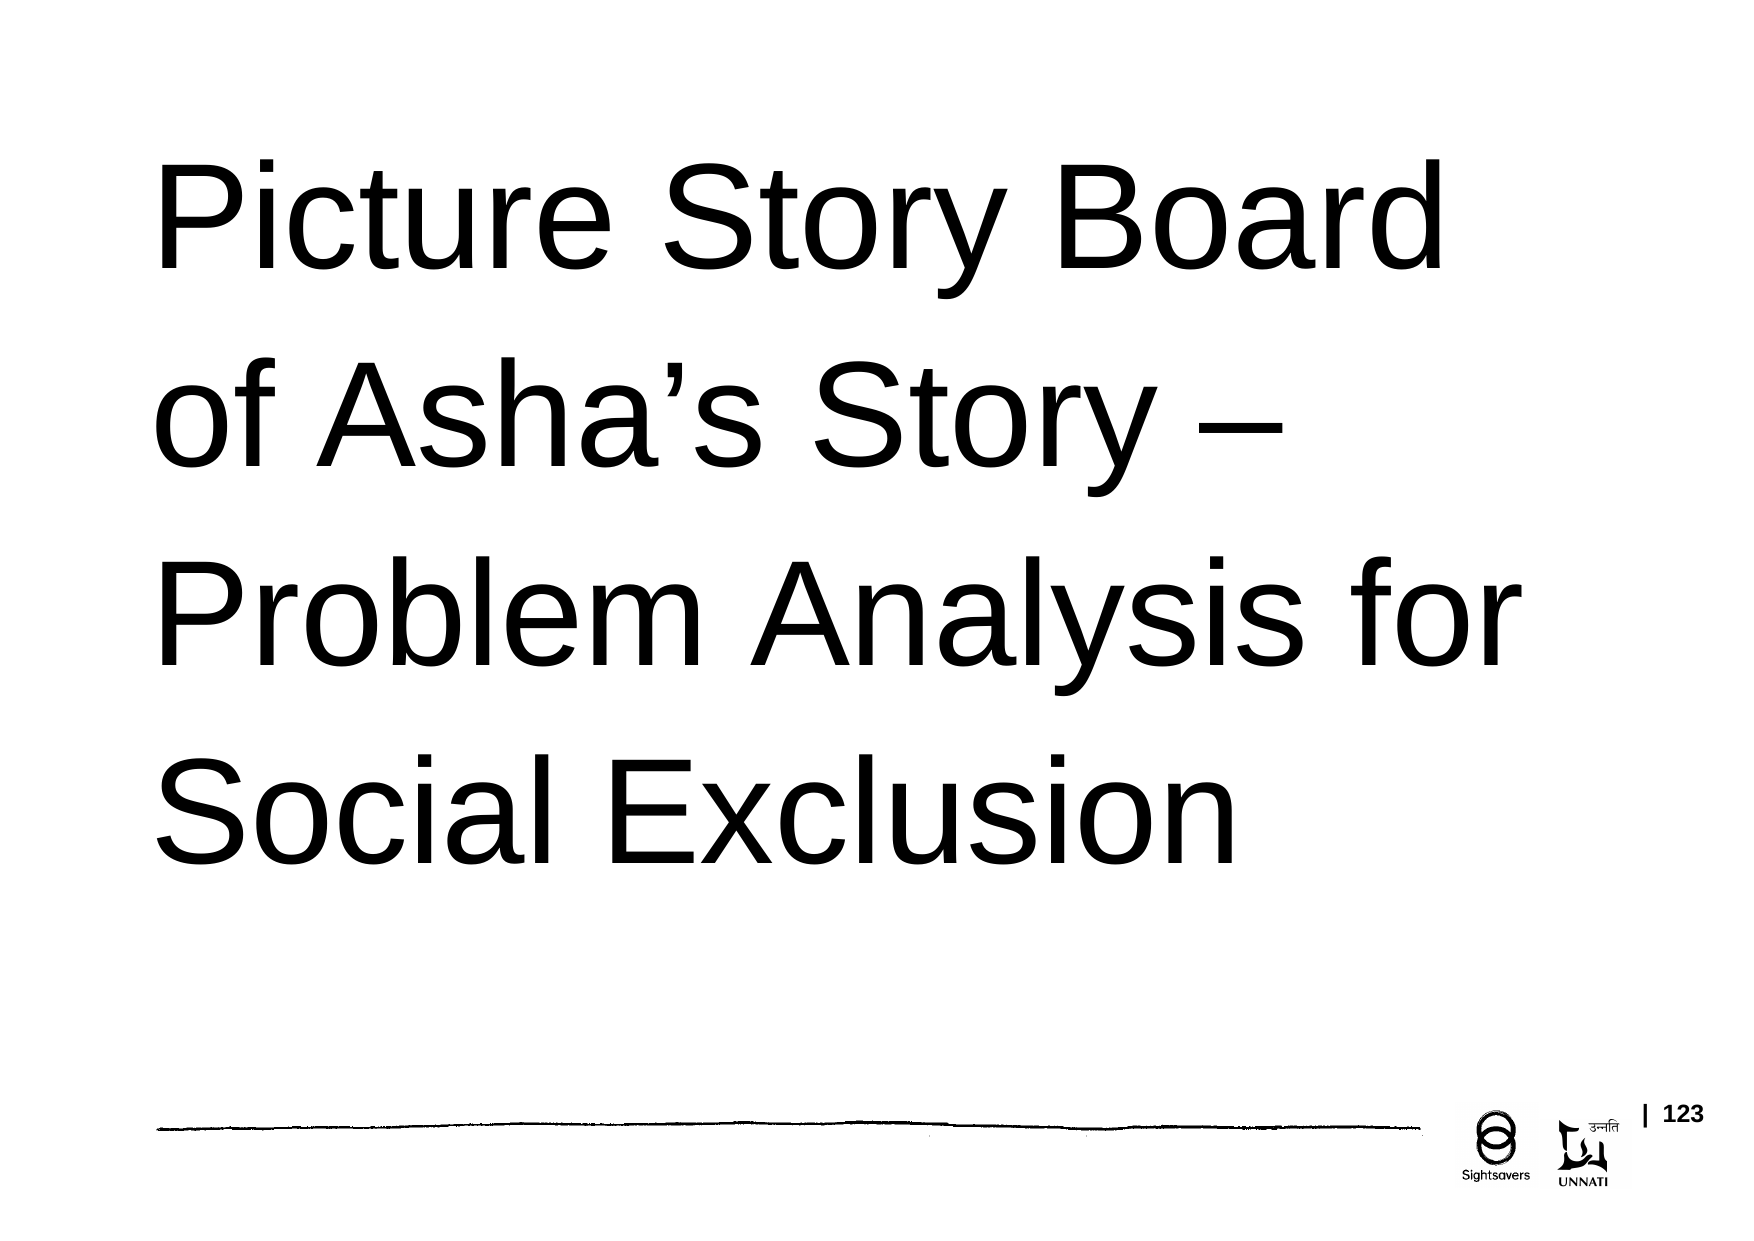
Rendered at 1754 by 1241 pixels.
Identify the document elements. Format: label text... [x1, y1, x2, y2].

picture [1454, 1102, 1539, 1187]
picture [1540, 1119, 1633, 1189]
picture [150, 1113, 1428, 1140]
subtitle Picture Story Board of Asha’s Story – Problem Analysis for Social Exclusion [150, 127, 1604, 895]
